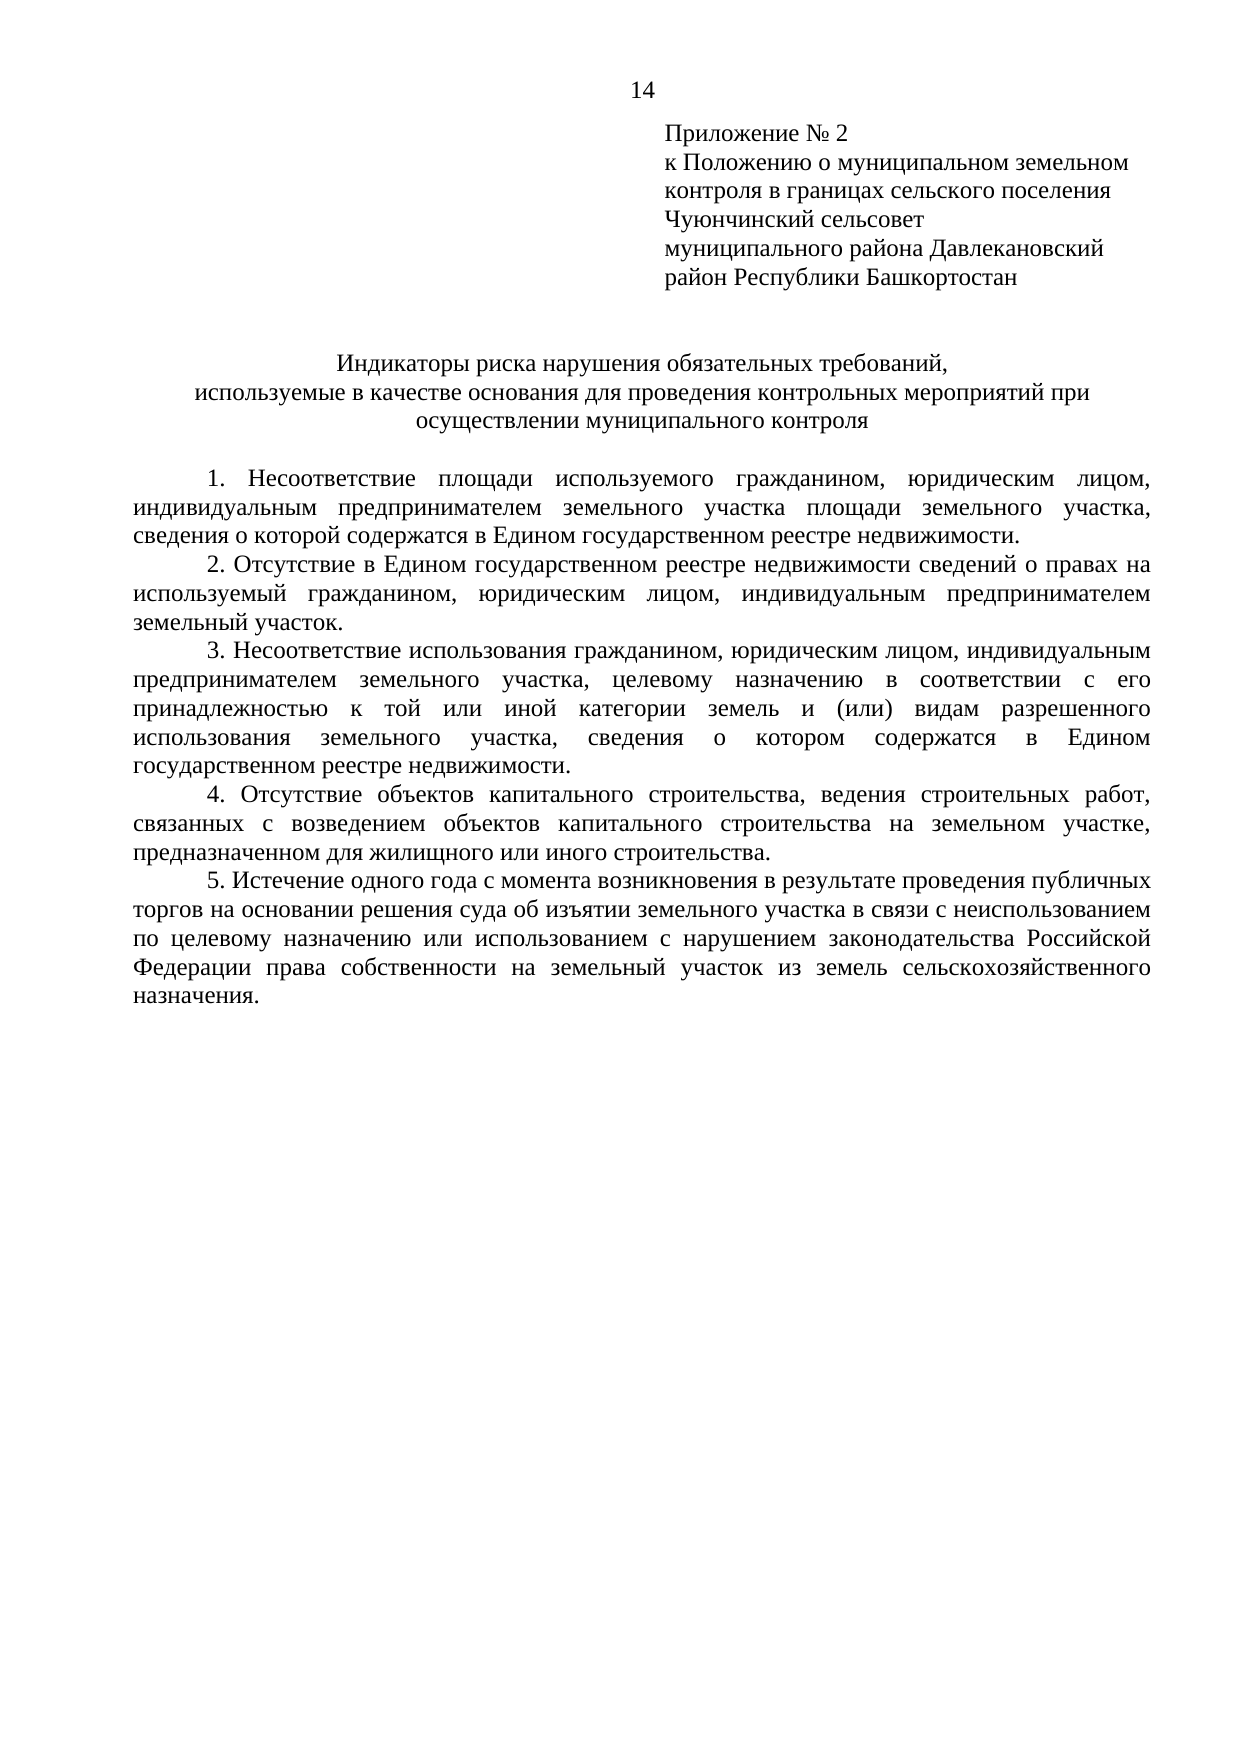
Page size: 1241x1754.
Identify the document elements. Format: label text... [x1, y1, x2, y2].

text используемые в качестве основания для проведения контрольных мероприятий при осуществлении муниципального контроля [133, 377, 1152, 434]
text к Положению о муниципальном земельном контроля в границах сельского поселения Чуюнчинский сельсовет [664, 147, 1152, 233]
text 5. Истечение одного года с момента возникновения в результате проведения публичных торгов на основании решения суда об изъятии земельного участка в связи с неиспользованием по целевому назначению или использованием с нарушением законодательства Российской Федерации права собственности на земельный участок из земель сельскохозяйственного назначения. [133, 866, 1152, 1009]
text муниципального района Давлекановский район Республики Башкортостан [664, 233, 1152, 291]
text 4. Отсутствие объектов капитального строительства, ведения строительных работ, связанных с возведением объектов капитального строительства на земельном участке, предназначенном для жилищного или иного строительства. [133, 779, 1152, 866]
text 2. Отсутствие в Едином государственном реестре недвижимости сведений о правах на используемый гражданином, юридическим лицом, индивидуальным предпринимателем земельный участок. [133, 549, 1152, 636]
text 3. Несоответствие использования гражданином, юридическим лицом, индивидуальным предпринимателем земельного участка, целевому назначению в соответствии с его принадлежностью к той или иной категории земель и (или) видам разрешенного использования земельного участка, сведения о котором содержатся в Едином государственном реестре недвижимости. [133, 636, 1152, 779]
text Индикаторы риска нарушения обязательных требований, [133, 348, 1152, 377]
text 1. Несоответствие площади используемого гражданином, юридическим лицом, индивидуальным предпринимателем земельного участка площади земельного участка, сведения о которой содержатся в Едином государственном реестре недвижимости. [133, 463, 1152, 549]
text Приложение № 2 [664, 118, 1152, 147]
